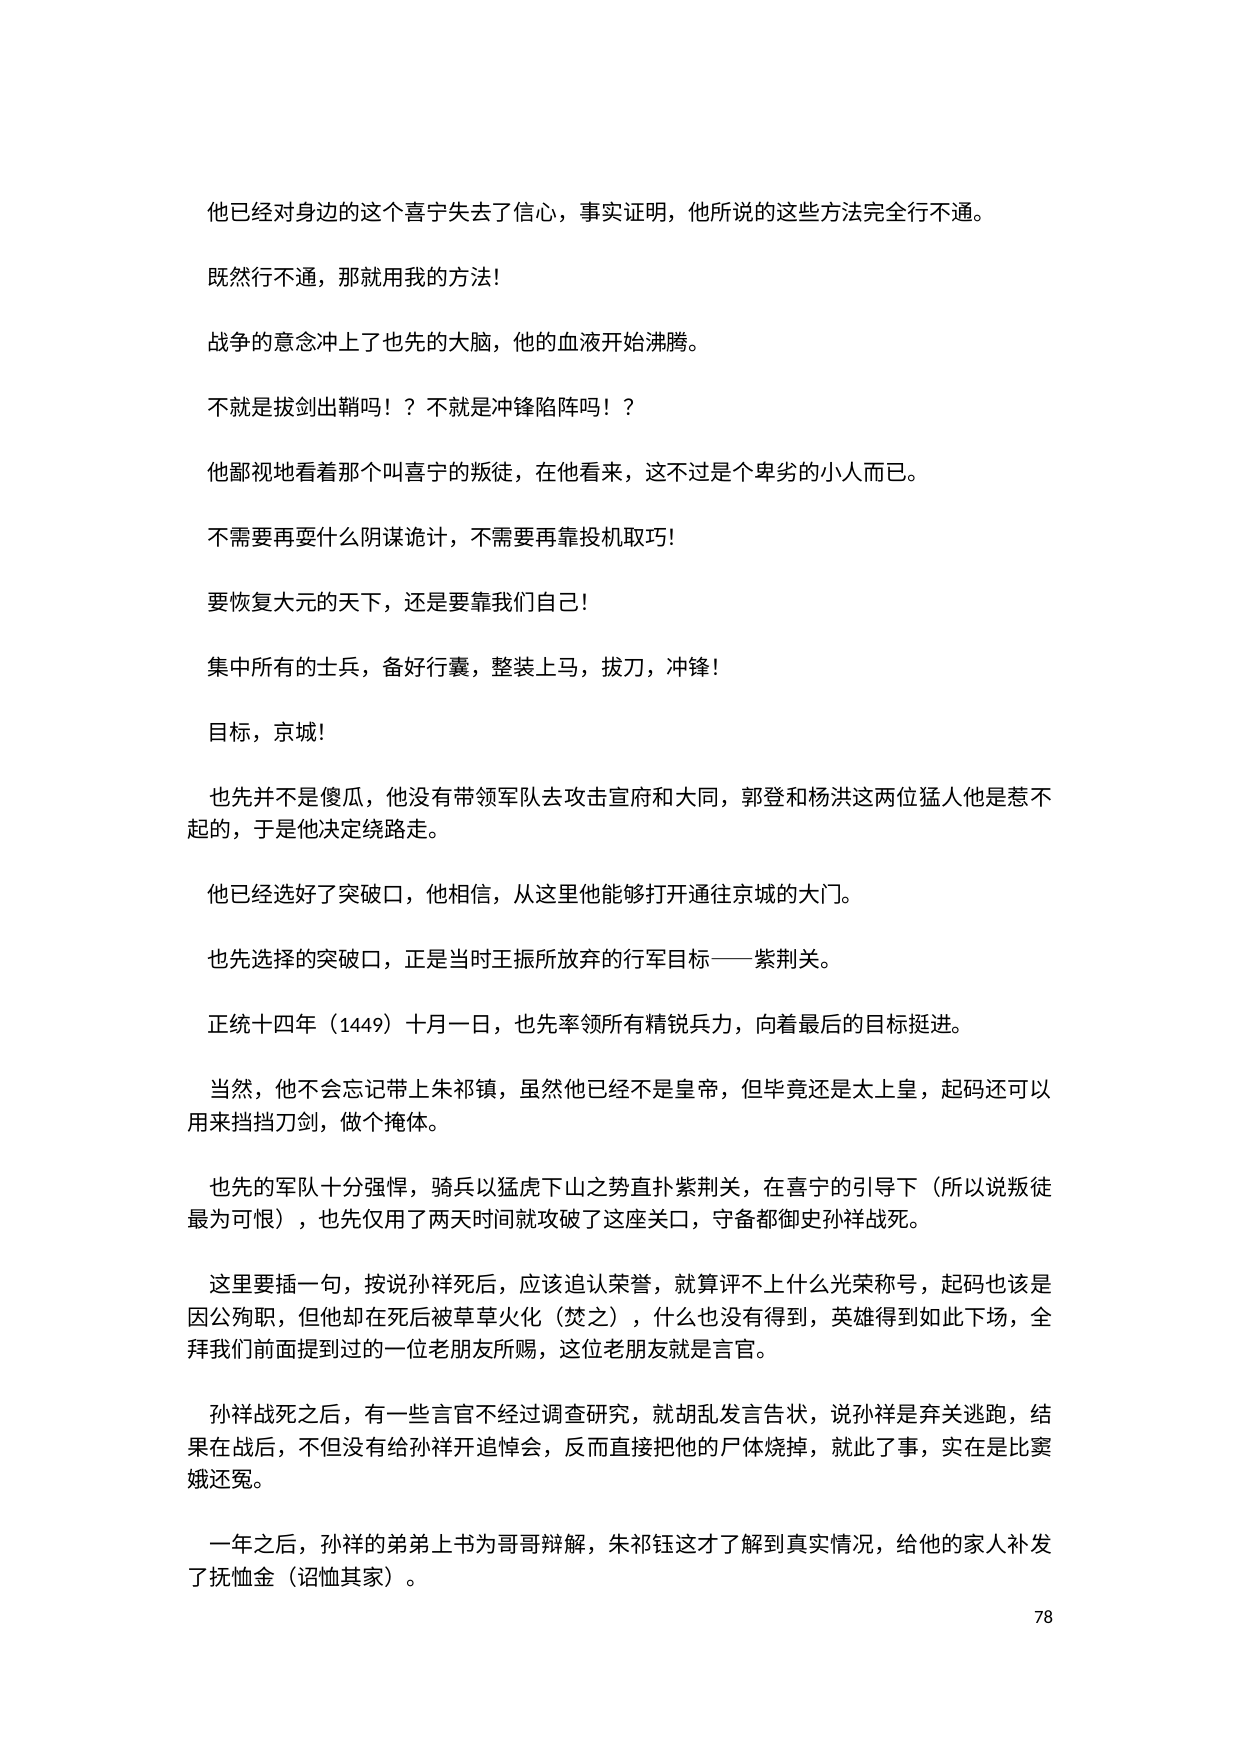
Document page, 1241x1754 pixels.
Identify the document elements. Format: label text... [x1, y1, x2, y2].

text 他已经选好了突破口，他相信，从这里他能够打开通往京城的大门。 [187, 877, 1053, 909]
text 正统十四年（1449）十月一日，也先率领所有精锐兵力，向着最后的目标挺进。 [187, 1007, 1053, 1039]
text 不就是拔剑出鞘吗！？不就是冲锋陷阵吗！？ [187, 389, 1053, 422]
text 战争的意念冲上了也先的大脑，他的血液开始沸腾。 [187, 324, 1053, 357]
text 一年之后，孙祥的弟弟上书为哥哥辩解，朱祁钰这才了解到真实情况，给他的家人补发了抚恤金（诏恤其家）。 [187, 1527, 1053, 1592]
text 不需要再耍什么阴谋诡计，不需要再靠投机取巧！ [187, 519, 1053, 552]
text 目标，京城！ [187, 714, 1053, 747]
text 他已经对身边的这个喜宁失去了信心，事实证明，他所说的这些方法完全行不通。 [187, 194, 1053, 227]
text 也先并不是傻瓜，他没有带领军队去攻击宣府和大同，郭登和杨洪这两位猛人他是惹不起的，于是他决定绕路走。 [187, 779, 1053, 844]
text 孙祥战死之后，有一些言官不经过调查研究，就胡乱发言告状，说孙祥是弃关逃跑，结果在战后，不但没有给孙祥开追悼会，反而直接把他的尸体烧掉，就此了事，实在是比窦娥还冤。 [187, 1397, 1053, 1494]
text 既然行不通，那就用我的方法！ [187, 259, 1053, 292]
text 这里要插一句，按说孙祥死后，应该追认荣誉，就算评不上什么光荣称号，起码也该是因公殉职，但他却在死后被草草火化（焚之），什么也没有得到，英雄得到如此下场，全拜我们前面提到过的一位老朋友所赐，这位老朋友就是言官。 [187, 1267, 1053, 1364]
text 集中所有的士兵，备好行囊，整装上马，拔刀，冲锋！ [187, 649, 1053, 682]
text 当然，他不会忘记带上朱祁镇，虽然他已经不是皇帝，但毕竟还是太上皇，起码还可以用来挡挡刀剑，做个掩体。 [187, 1072, 1053, 1137]
text 他鄙视地看着那个叫喜宁的叛徒，在他看来，这不过是个卑劣的小人而已。 [187, 454, 1053, 487]
text 也先选择的突破口，正是当时王振所放弃的行军目标——紫荆关。 [187, 942, 1053, 974]
text 也先的军队十分强悍，骑兵以猛虎下山之势直扑紫荆关，在喜宁的引导下（所以说叛徒最为可恨），也先仅用了两天时间就攻破了这座关口，守备都御史孙祥战死。 [187, 1169, 1053, 1234]
text 要恢复大元的天下，还是要靠我们自己！ [187, 584, 1053, 617]
